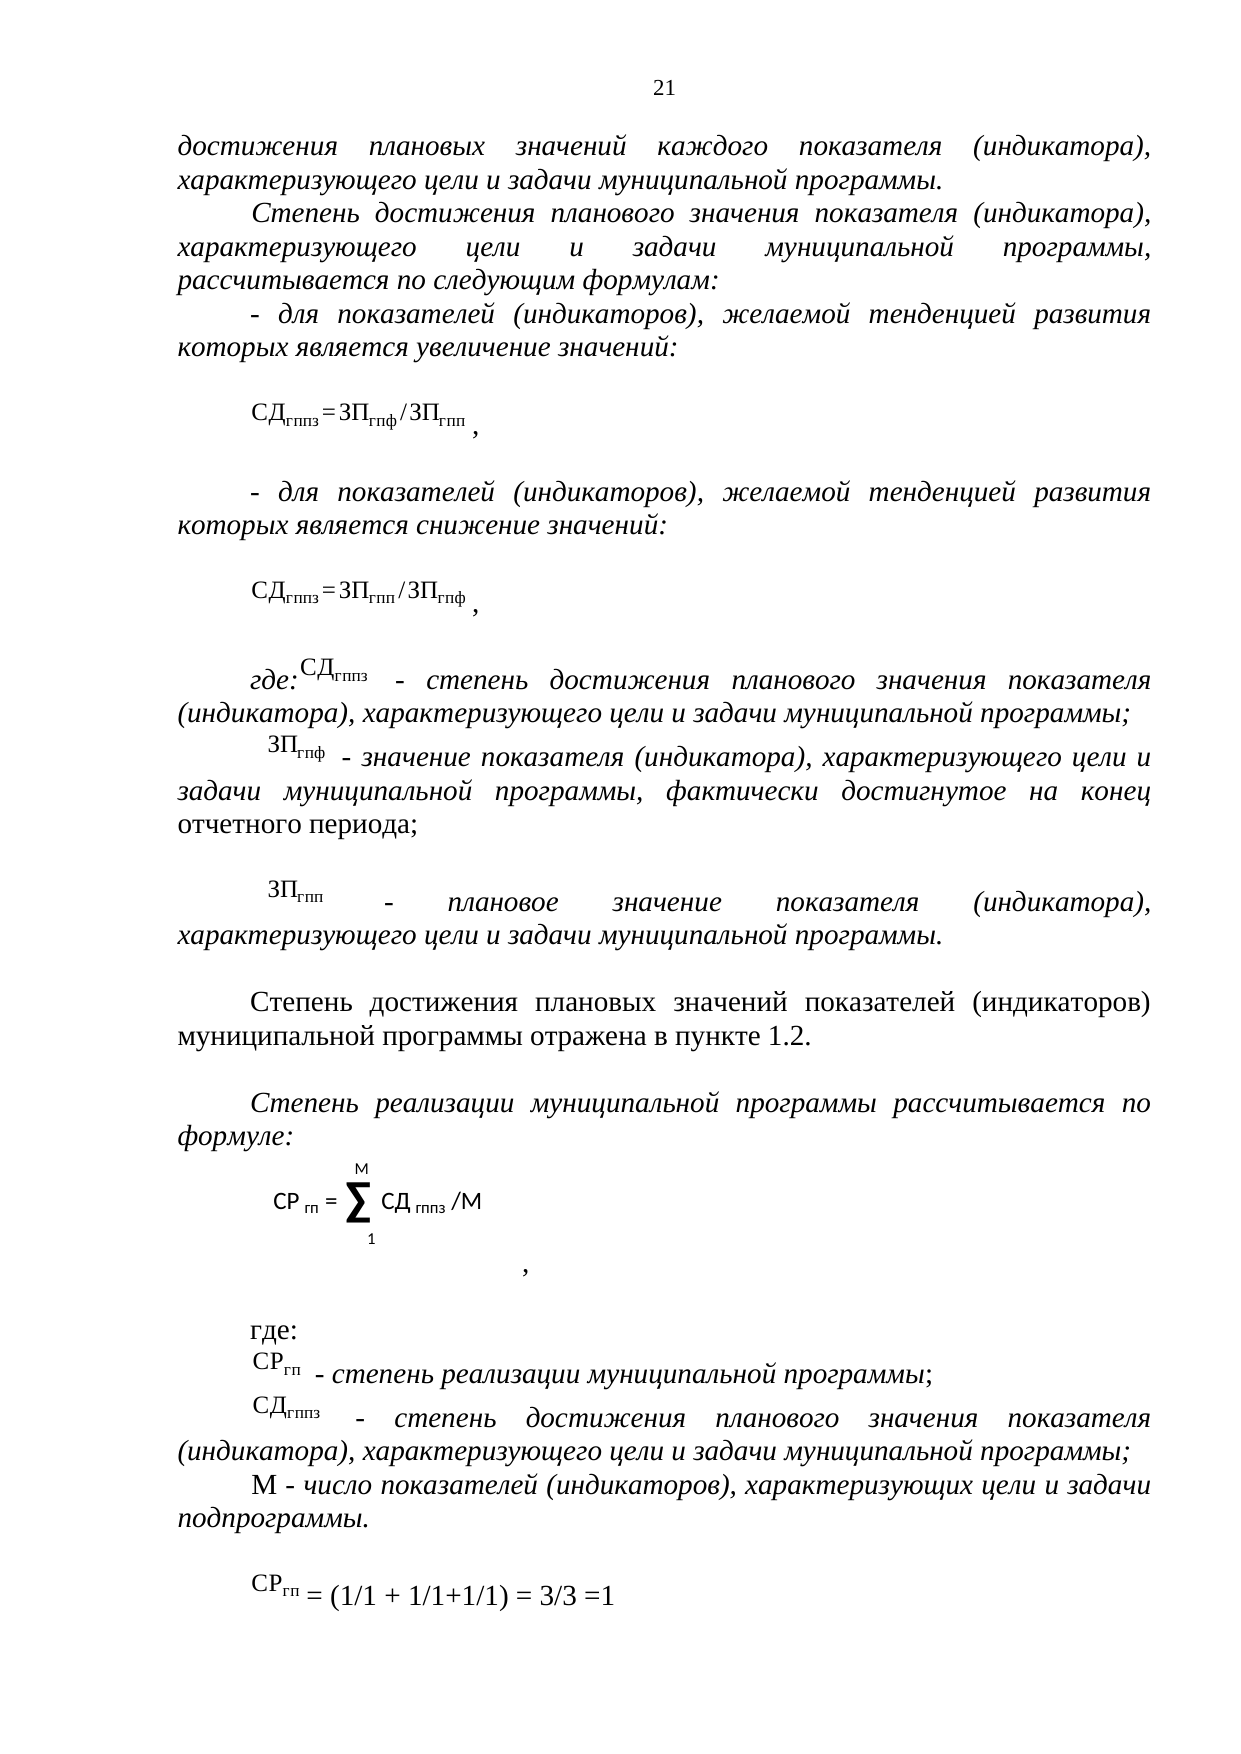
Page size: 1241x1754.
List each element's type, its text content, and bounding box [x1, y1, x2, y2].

text - значение показателя (индикатора), характеризующего цели и задачи муниципальной программы, фактически достигнутое на конец отчетного периода; [177, 729, 1152, 840]
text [177, 128, 1152, 195]
text М - число показателей (индикаторов), характеризующих цели и задачи подпрограммы. [177, 1467, 1152, 1534]
text Степень достижения планового значения показателя (индикатора), характеризующего цели и задачи муниципальной программы, рассчитывается по следующим формулам: [177, 195, 1152, 296]
text , [177, 574, 1152, 618]
text - степень реализации муниципальной программы; [177, 1346, 1152, 1389]
text где: [177, 1312, 1152, 1346]
text - для показателей (индикаторов), желаемой тенденцией развития которых является снижение значений: [177, 474, 1152, 541]
text , [177, 1152, 1152, 1279]
text Степень реализации муниципальной программы рассчитывается по формуле: [177, 1085, 1152, 1152]
text - степень достижения планового значения показателя (индикатора), характеризующего цели и задачи муниципальной программы; [177, 1389, 1152, 1467]
text Степень достижения плановых значений показателей (индикаторов) муниципальной программы отражена в пункте 1.2. [177, 984, 1152, 1051]
text - для показателей (индикаторов), желаемой тенденцией развития которых является увеличение значений: [177, 296, 1152, 363]
text где: - степень достижения планового значения показателя (индикатора), характеризующего цели и задачи муниципальной программы; [177, 652, 1152, 729]
text - плановое значение показателя (индикатора), характеризующего цели и задачи муниципальной программы. [177, 873, 1152, 951]
text , [177, 397, 1152, 440]
text = (1/1 + 1/1+1/1) = 3/3 =1 [177, 1567, 1152, 1611]
